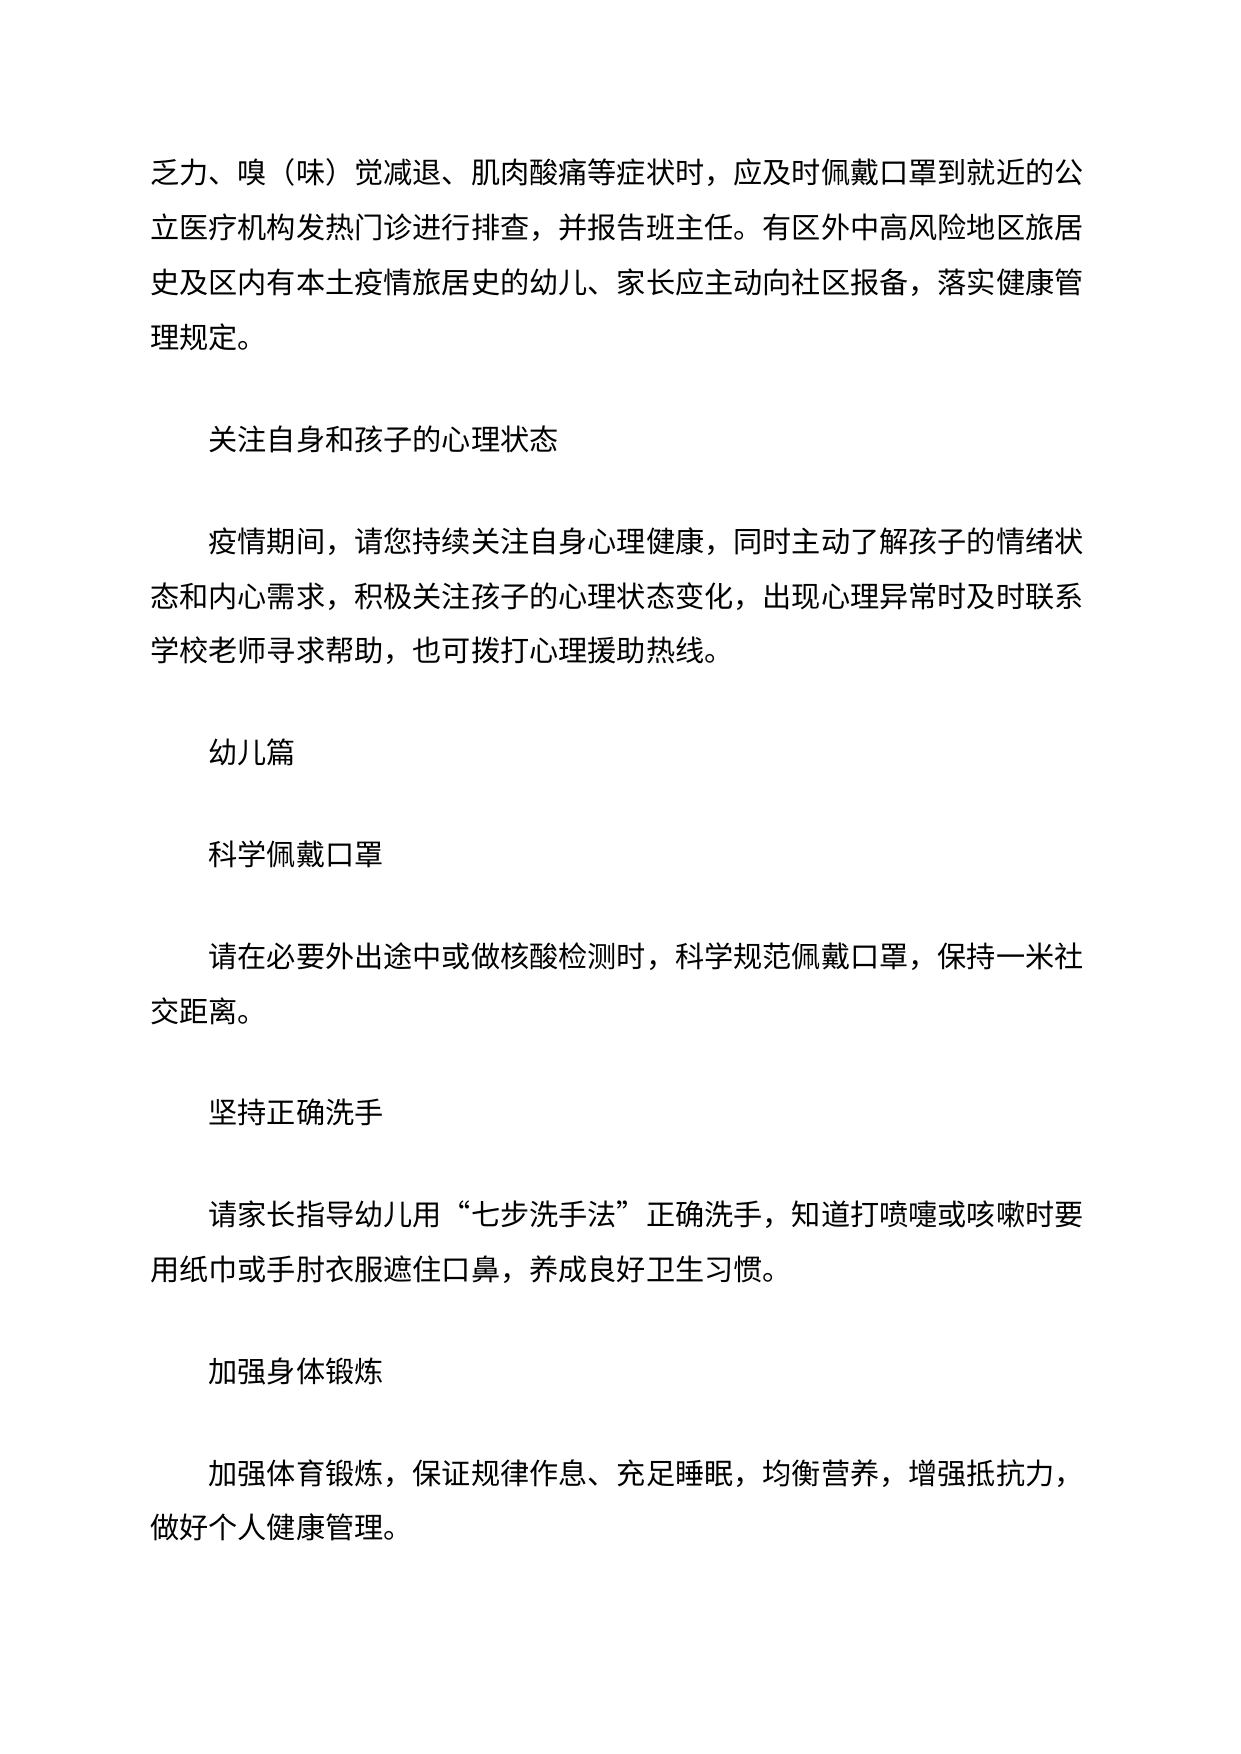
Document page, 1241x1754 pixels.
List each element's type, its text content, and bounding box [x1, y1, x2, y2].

text 加强身体锻炼 [150, 1348, 1090, 1391]
text 疫情期间，请您持续关注自身心理健康，同时主动了解孩子的情绪状态和内心需求，积极关注孩子的心理状态变化，出现心理异常时及时联系学校老师寻求帮助，也可拨打心理援助热线。 [150, 518, 1090, 670]
text 加强体育锻炼，保证规律作息、充足睡眠，均衡营养，增强抵抗力，做好个人健康管理。 [150, 1450, 1090, 1547]
text 关注自身和孩子的心理状态 [150, 416, 1090, 459]
text 坚持正确洗手 [150, 1090, 1090, 1132]
text 请在必要外出途中或做核酸检测时，科学规范佩戴口罩，保持一米社交距离。 [150, 933, 1090, 1031]
text 科学佩戴口罩 [150, 832, 1090, 874]
text 请家长指导幼儿用“七步洗手法”正确洗手，知道打喷嚏或咳嗽时要用纸巾或手肘衣服遮住口鼻，养成良好卫生习惯。 [150, 1192, 1090, 1289]
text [150, 150, 1090, 357]
text 幼儿篇 [150, 730, 1090, 772]
